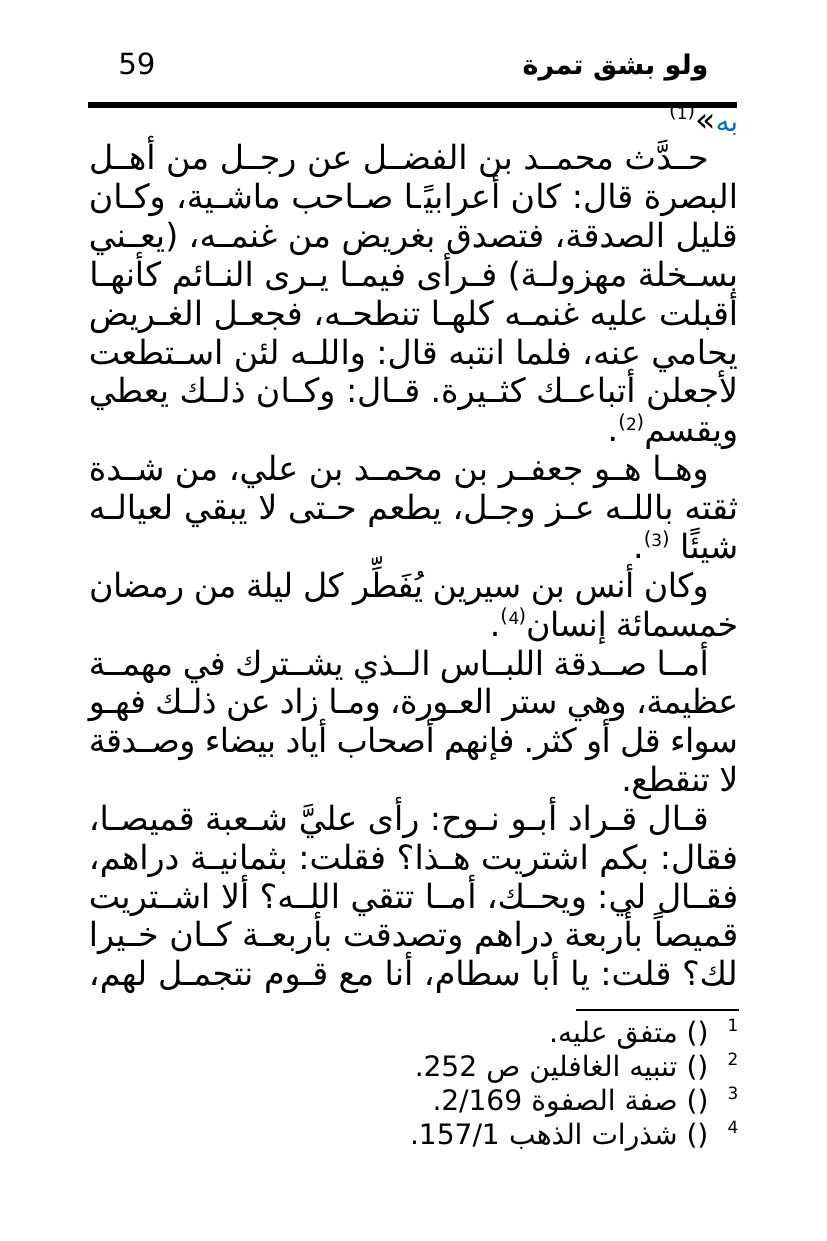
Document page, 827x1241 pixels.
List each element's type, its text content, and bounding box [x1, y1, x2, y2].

text وها هو جعفر بن محمد بن علي، من شدة ثقته بالله عز وجل، يطعم حتى لا يبقي لعياله شيئًا (). [89, 450, 738, 566]
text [89, 100, 738, 139]
text وكان أنس بن سيرين يُفَطِّر كل ليلة من رمضان خمسمائة إنسان(). [89, 566, 738, 644]
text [89, 799, 738, 994]
text حدَّث محمد بن الفضل عن رجل من أهل البصرة قال: كان أعرابيًا صاحب ماشية، وكان قليل الصدقة، فتصدق بغريض من غنمه، (يعني بسخلة مهزولة) فرأى فيما يرى النائم كأنها أقبلت عليه غنمه كلها تنطحه، فجعل الغريض يحامي عنه، فلما انتبه قال: والله لئن استطعت لأجعلن أتباعك كثيرة. قال: وكان ذلك يعطي ويقسم(). [89, 139, 738, 450]
text أما صدقة اللباس الذي يشترك في مهمة عظيمة، وهي ستر العورة، وما زاد عن ذلك فهو سواء قل أو كثر. فإنهم أصحاب أياد بيضاء وصدقة لا تنقطع. [89, 644, 738, 799]
